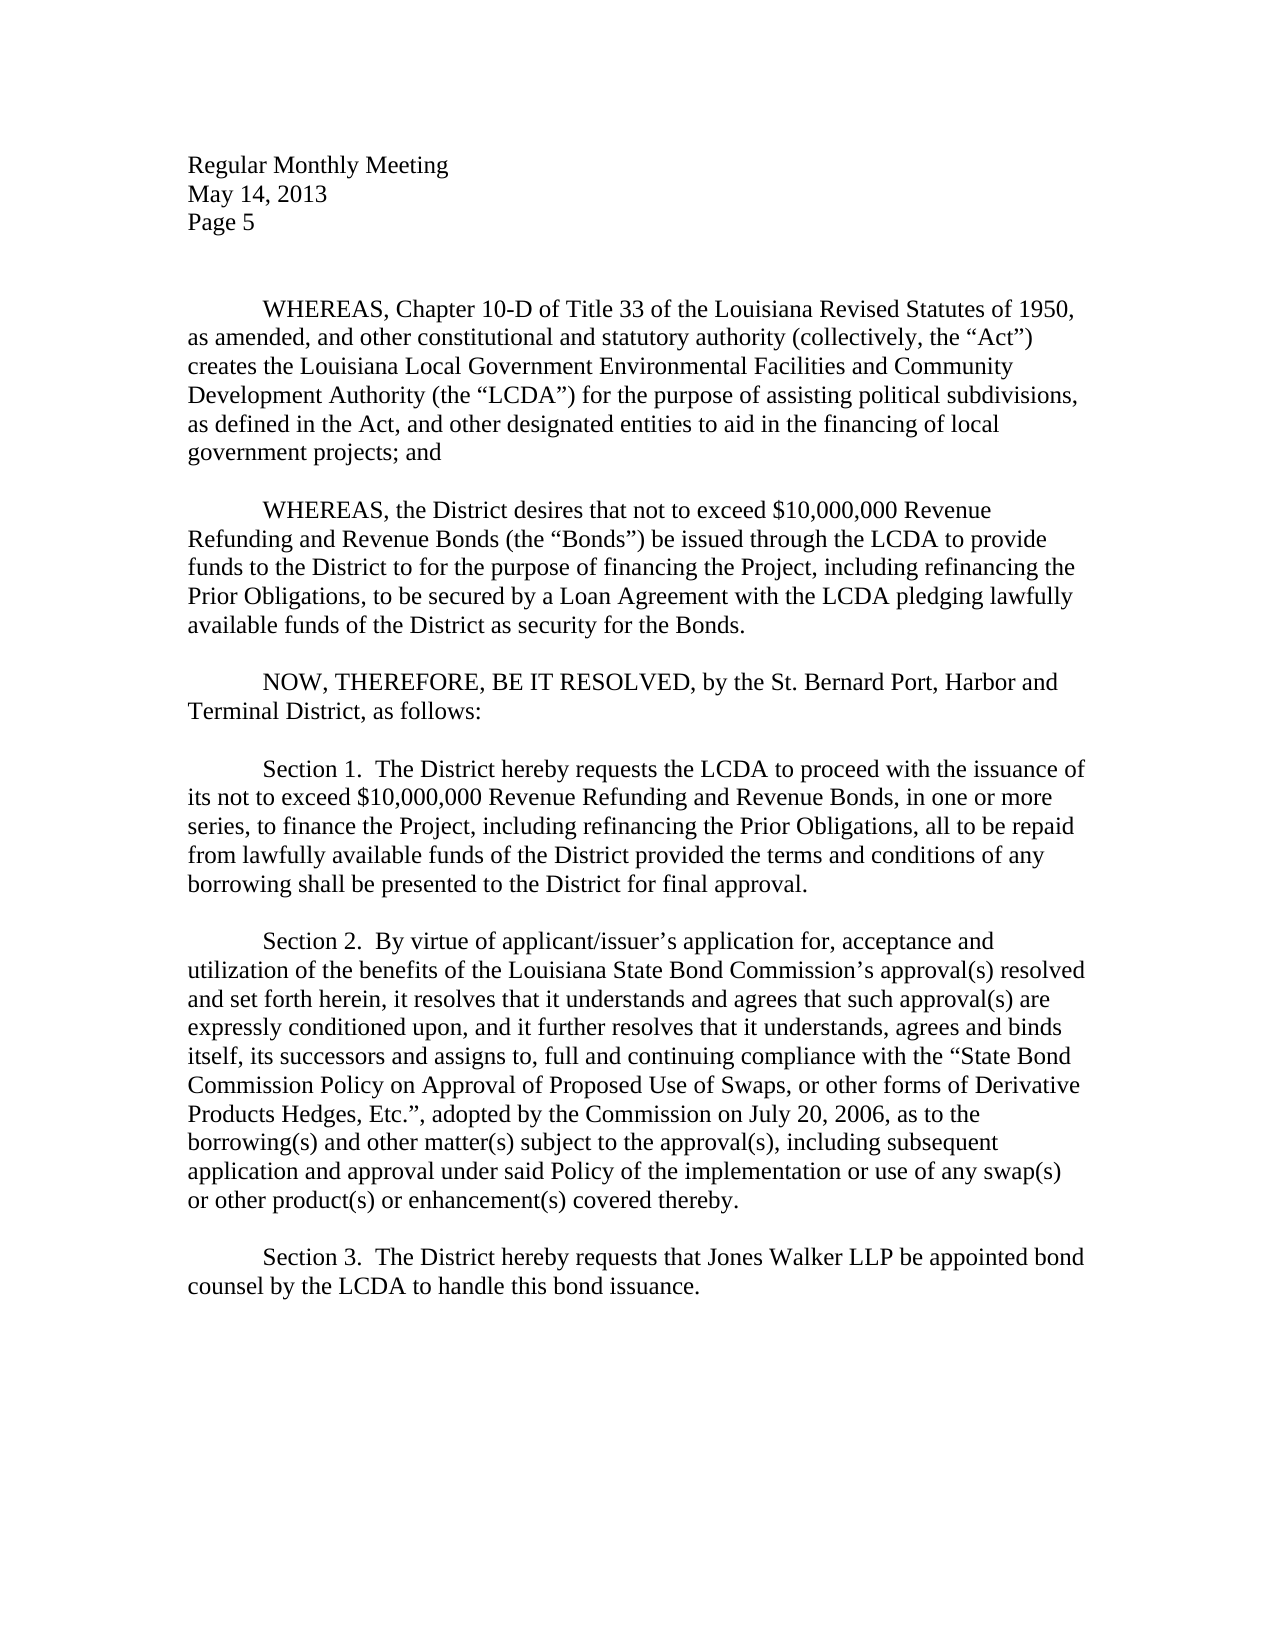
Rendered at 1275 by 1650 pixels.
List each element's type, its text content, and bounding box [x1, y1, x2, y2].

text Regular Monthly Meeting [187, 150, 1087, 179]
text Section 2. By virtue of applicant/issuer’s application for, acceptance and utilization of the benefits of the Louisiana State Bond Commission’s approval(s) resolved and set forth herein, it resolves that it understands and agrees that such approval(s) are expressly conditioned upon, and it further resolves that it understands, agrees and binds itself, its successors and assigns to, full and continuing compliance with the “State Bond Commission Policy on Approval of Proposed Use of Swaps, or other forms of Derivative Products Hedges, Etc.”, adopted by the Commission on July 20, 2006, as to the borrowing(s) and other matter(s) subject to the approval(s), including subsequent application and approval under said Policy of the implementation or use of any swap(s) or other product(s) or enhancement(s) covered thereby. [187, 926, 1087, 1214]
text WHEREAS, the District desires that not to exceed $10,000,000 Revenue Refunding and Revenue Bonds (the “Bonds”) be issued through the LCDA to provide funds to the District to for the purpose of financing the Project, including refinancing the Prior Obligations, to be secured by a Loan Agreement with the LCDA pledging lawfully available funds of the District as security for the Bonds. [187, 495, 1087, 639]
text Page 5 [187, 207, 1087, 236]
text May 14, 2013 [187, 179, 1087, 207]
text Section 3. The District hereby requests that Jones Walker LLP be appointed bond counsel by the LCDA to handle this bond issuance. [187, 1242, 1087, 1300]
text Section 1. The District hereby requests the LCDA to proceed with the issuance of its not to exceed $10,000,000 Revenue Refunding and Revenue Bonds, in one or more series, to finance the Project, including refinancing the Prior Obligations, all to be repaid from lawfully available funds of the District provided the terms and conditions of any borrowing shall be presented to the District for final approval. [187, 754, 1087, 897]
text WHEREAS, Chapter 10-D of Title 33 of the Louisiana Revised Statutes of 1950, as amended, and other constitutional and statutory authority (collectively, the “Act”) creates the Louisiana Local Government Environmental Facilities and Community Development Authority (the “LCDA”) for the purpose of assisting political subdivisions, as defined in the Act, and other designated entities to aid in the financing of local government projects; and [187, 294, 1087, 466]
text NOW, THEREFORE, BE IT RESOLVED, by the St. Bernard Port, Harbor and Terminal District, as follows: [187, 667, 1087, 725]
